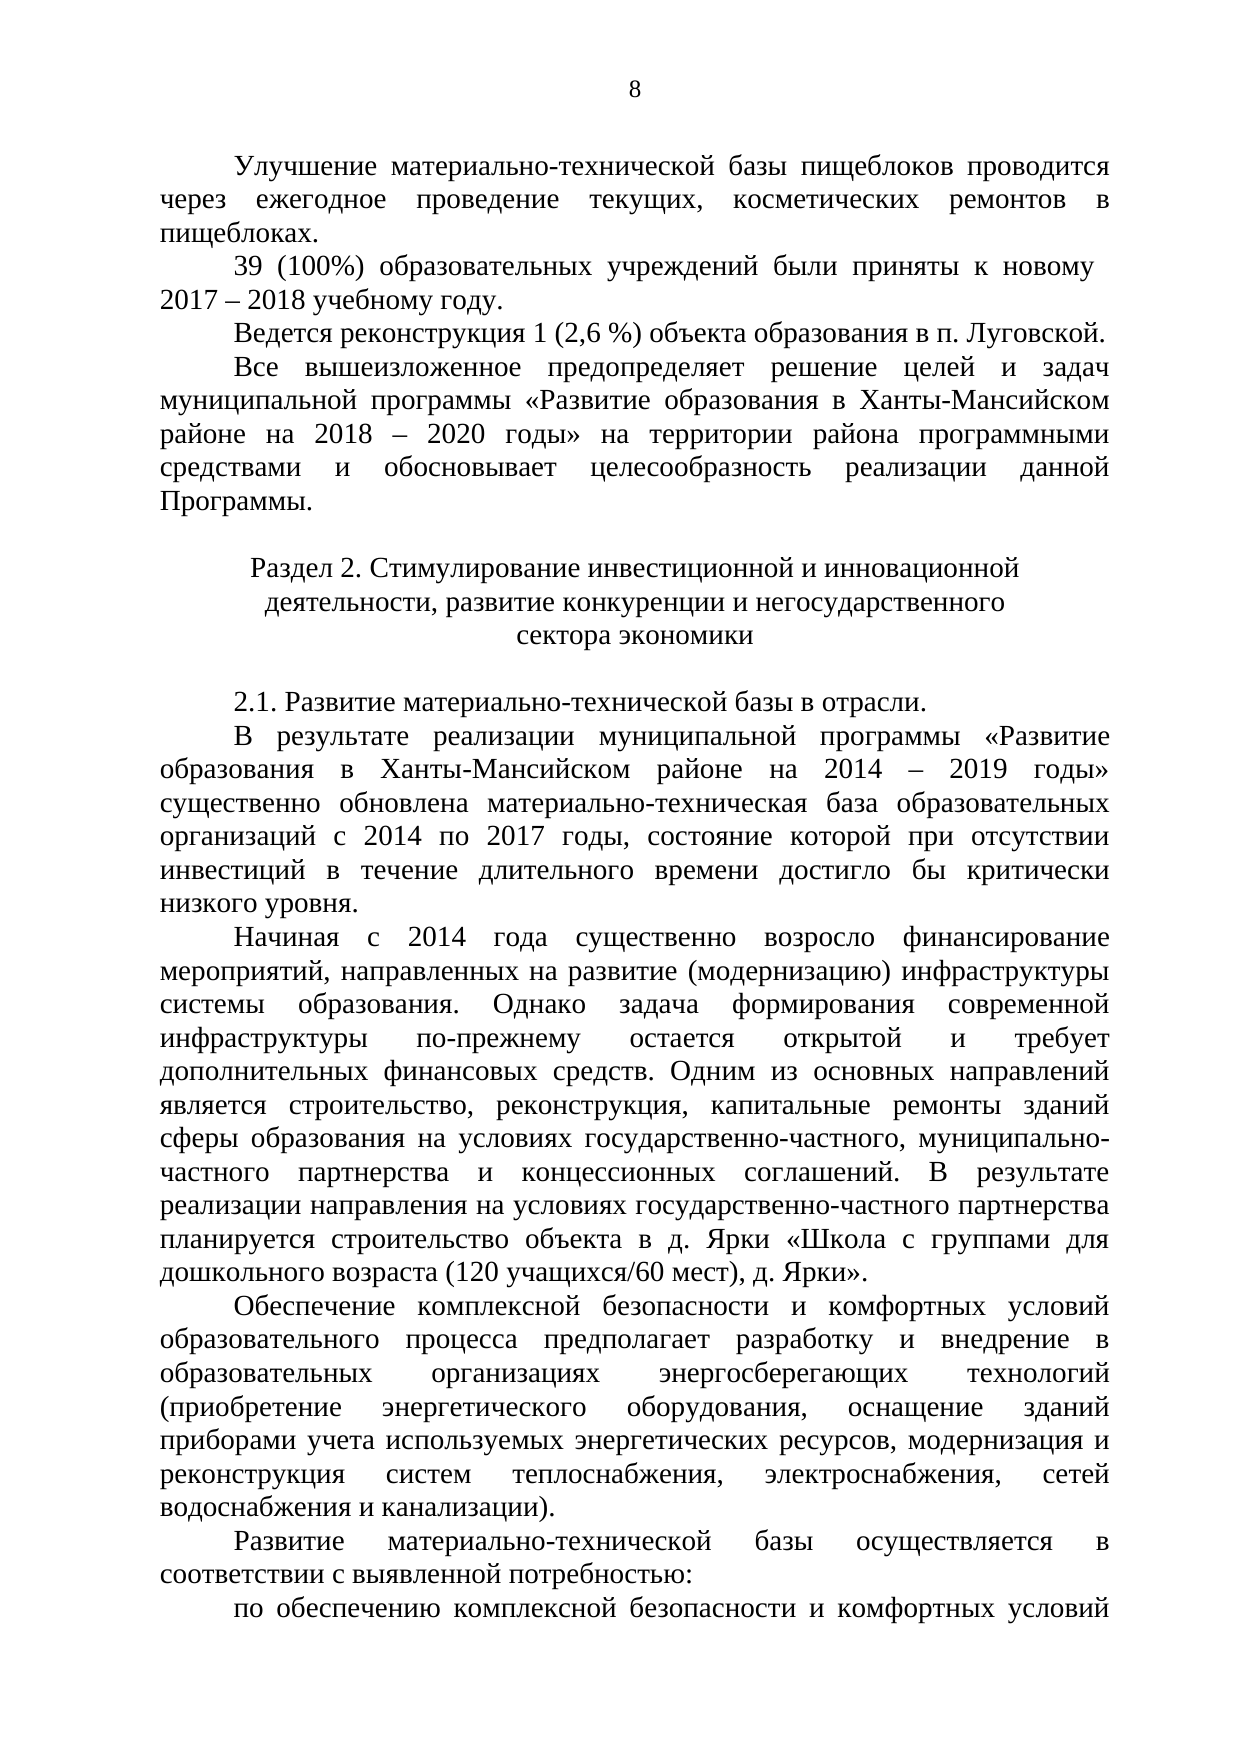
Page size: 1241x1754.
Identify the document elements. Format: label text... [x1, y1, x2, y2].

text Ведется реконструкция 1 (2,6 %) объекта образования в п. Луговской. [159, 315, 1110, 349]
text Начиная с 2014 года существенно возросло финансирование мероприятий, направленных на развитие (модернизацию) инфраструктуры системы образования. Однако задача формирования современной инфраструктуры по-прежнему остается открытой и требует дополнительных финансовых средств. Одним из основных направлений является строительство, реконструкция, капитальные ремонты зданий сферы образования на условиях государственно-частного, муниципально-частного партнерства и концессионных соглашений. В результате реализации направления на условиях государственно-частного партнерства планируется строительство объекта в д. Ярки «Школа с группами для дошкольного возраста (120 учащихся/60 мест), д. Ярки». [159, 919, 1110, 1288]
list Улучшение материально-технической базы пищеблоков проводится через ежегодное проведение текущих, косметических ремонтов в пищеблоках. [159, 148, 1110, 248]
text Раздел 2. Стимулирование инвестиционной и инновационной [159, 550, 1110, 584]
text Развитие материально-технической базы осуществляется в соответствии с выявленной потребностью: [159, 1523, 1110, 1590]
text сектора экономики [159, 617, 1110, 651]
text В результате реализации муниципальной программы «Развитие образования в Ханты-Мансийском районе на 2014 – 2019 годы» существенно обновлена материально-техническая база образовательных организаций с 2014 по 2017 годы, состояние которой при отсутствии инвестиций в течение длительного времени достигло бы критически низкого уровня. [159, 718, 1110, 919]
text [159, 1590, 1110, 1623]
text Обеспечение комплексной безопасности и комфортных условий образовательного процесса предполагает разработку и внедрение в образовательных организациях энергосберегающих технологий (приобретение энергетического оборудования, оснащение зданий приборами учета используемых энергетических ресурсов, модернизация и реконструкция систем теплоснабжения, электроснабжения, сетей водоснабжения и канализации). [159, 1288, 1110, 1523]
text деятельности, развитие конкуренции и негосударственного [159, 584, 1110, 617]
text Все вышеизложенное предопределяет решение целей и задач муниципальной программы «Развитие образования в Ханты-Мансийском районе на 2018 – 2020 годы» на территории района программными средствами и обосновывает целесообразность реализации данной Программы. [159, 349, 1110, 517]
text 2.1. Развитие материально-технической базы в отрасли. [159, 684, 1110, 718]
list 39 (100%) образовательных учреждений были приняты к новому 2017 – 2018 учебному году. [159, 248, 1110, 315]
